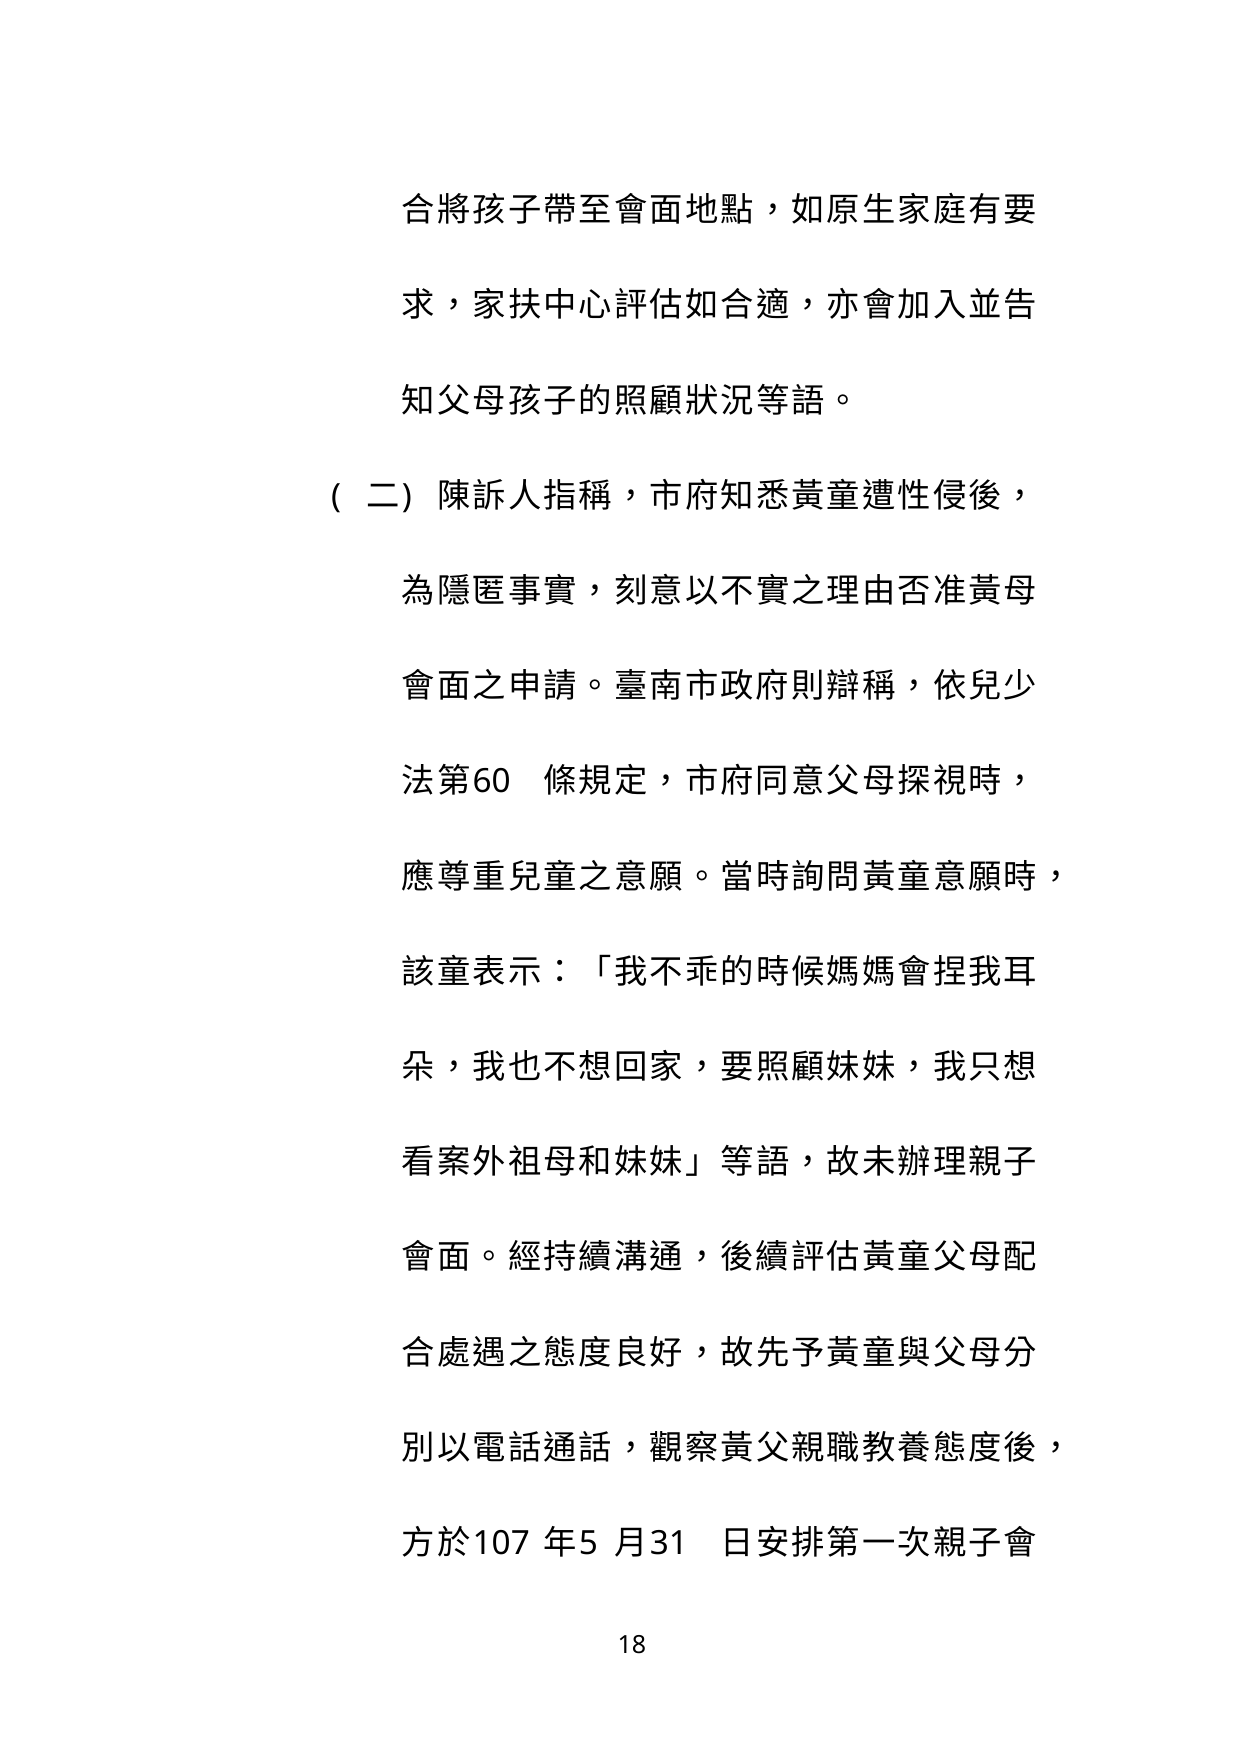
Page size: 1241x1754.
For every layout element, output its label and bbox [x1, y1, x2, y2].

subtitle [297, 159, 1039, 445]
subtitle [297, 445, 1039, 1588]
